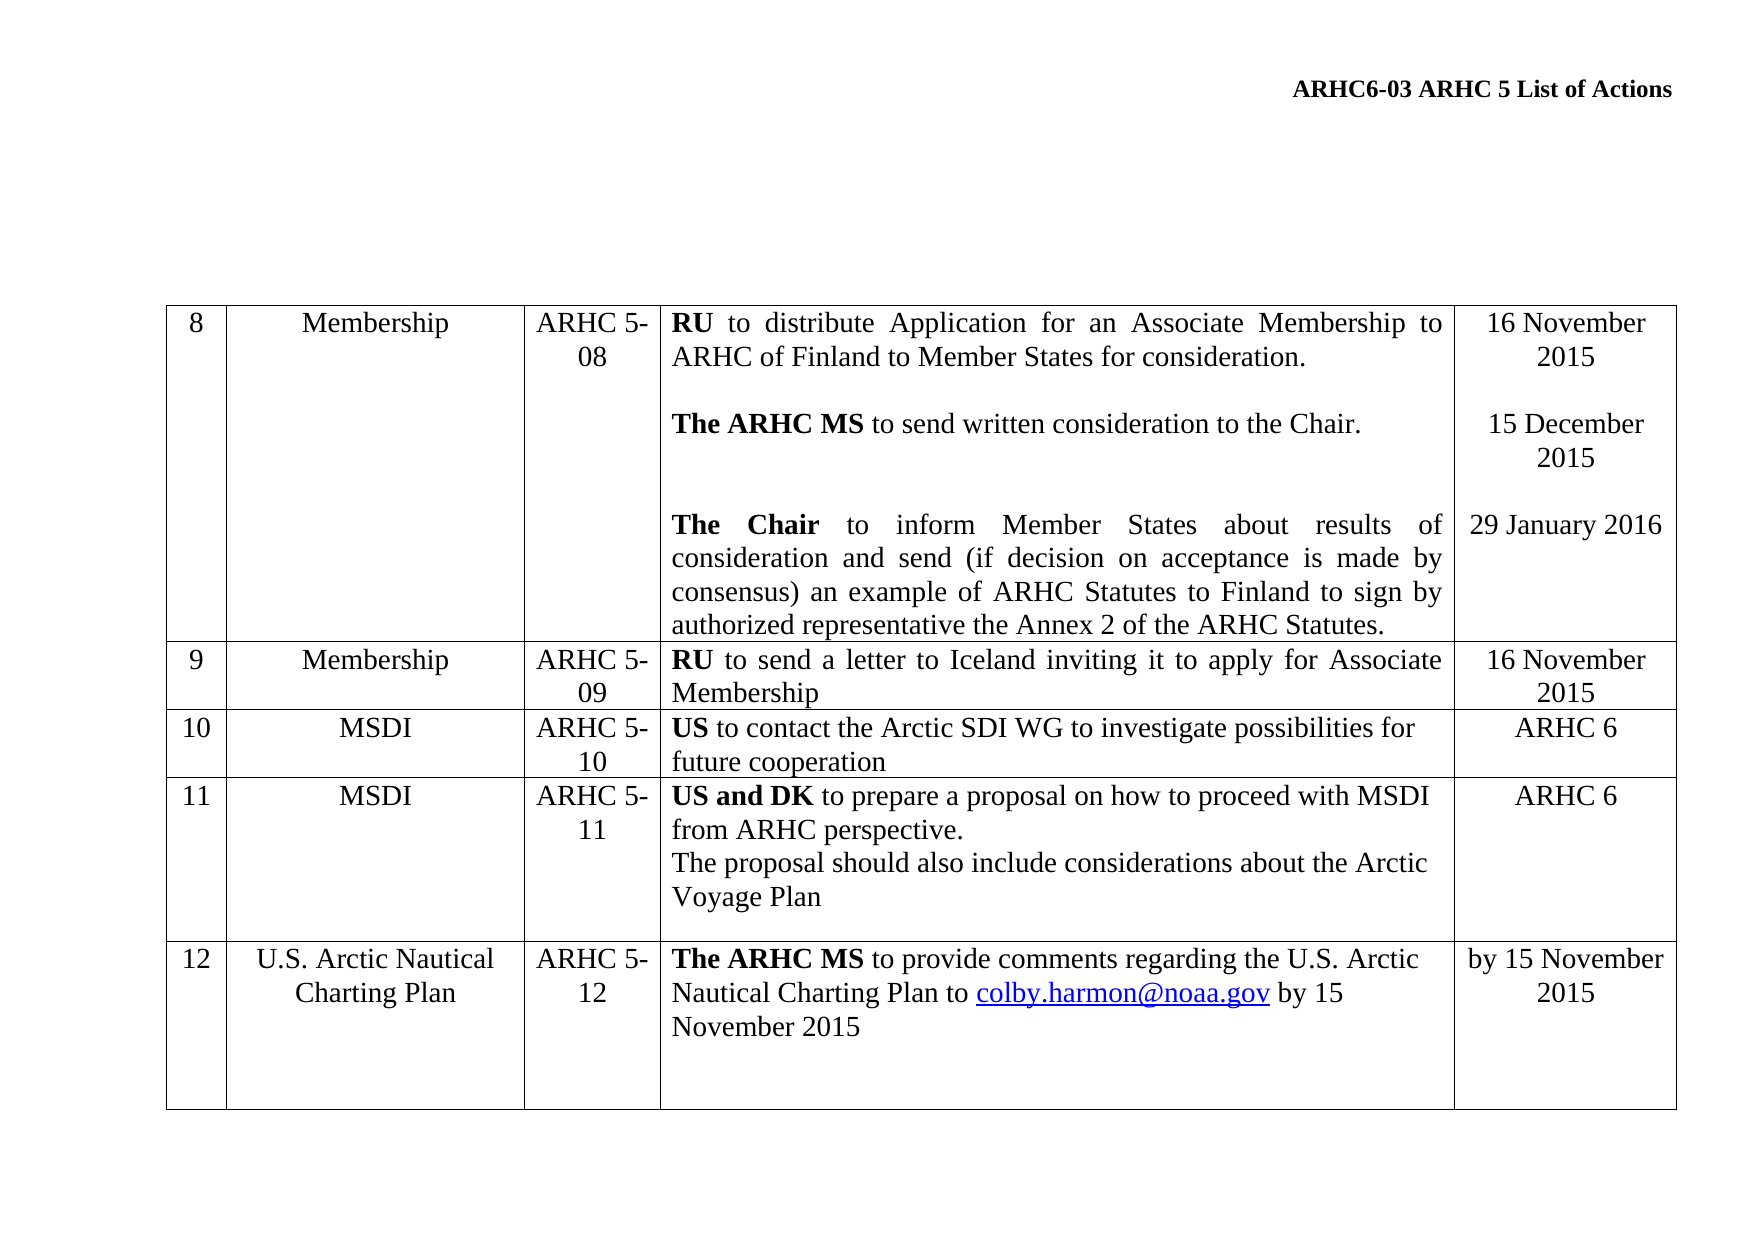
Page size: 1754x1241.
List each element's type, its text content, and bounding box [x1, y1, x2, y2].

table_cell MSDI [227, 710, 524, 777]
table_cell Membership [227, 306, 524, 641]
table_cell U.S. Arctic Nautical Charting Plan [227, 942, 524, 1109]
table_cell ARHC 6 [1455, 710, 1676, 777]
table_cell 10 [167, 710, 226, 777]
table_cell ARHC 5-09 [525, 642, 660, 709]
table_cell ARHC 5-12 [525, 942, 660, 1109]
table_cell US to contact the Arctic SDI WG to investigate possibilities for future cooperation [661, 710, 1454, 777]
table_cell The ARHC MS to provide comments regarding the U.S. Arctic Nautical Charting Plan to colby.harmon@noaa.gov by 15 November 2015 [661, 942, 1454, 1109]
table_cell 16 November 2015 [1455, 642, 1676, 709]
table_cell US and DK to prepare a proposal on how to proceed with MSDI from ARHC perspective. The proposal should also include considerations about the Arctic Voyage Plan [661, 778, 1454, 941]
table_cell 9 [167, 642, 226, 709]
table_cell ARHC 6 [1455, 778, 1676, 941]
table_cell RU to distribute Application for an Associate Membership to ARHC of Finland to Member States for consideration. The ARHC MS to send written consideration to the Chair. The Chair to inform Member States about results of consideration and send (if decision on acceptance is made by consensus) an example of ARHC Statutes to Finland to sign by authorized representative the Annex 2 of the ARHC Statutes. [661, 306, 1454, 641]
table_cell Membership [227, 642, 524, 709]
table_cell 8 [167, 306, 226, 641]
table_cell 11 [167, 778, 226, 941]
table_cell by 15 November 2015 [1455, 942, 1676, 1109]
table_cell ARHC 5-10 [525, 710, 660, 777]
table_cell RU to send a letter to Iceland inviting it to apply for Associate Membership [661, 642, 1454, 709]
table_cell 12 [167, 942, 226, 1109]
table_cell ARHC 5-11 [525, 778, 660, 941]
table_cell ARHC 5-08 [525, 306, 660, 641]
table_cell MSDI [227, 778, 524, 941]
table_cell 16 November 2015 15 December 2015 29 January 2016 [1455, 306, 1676, 641]
